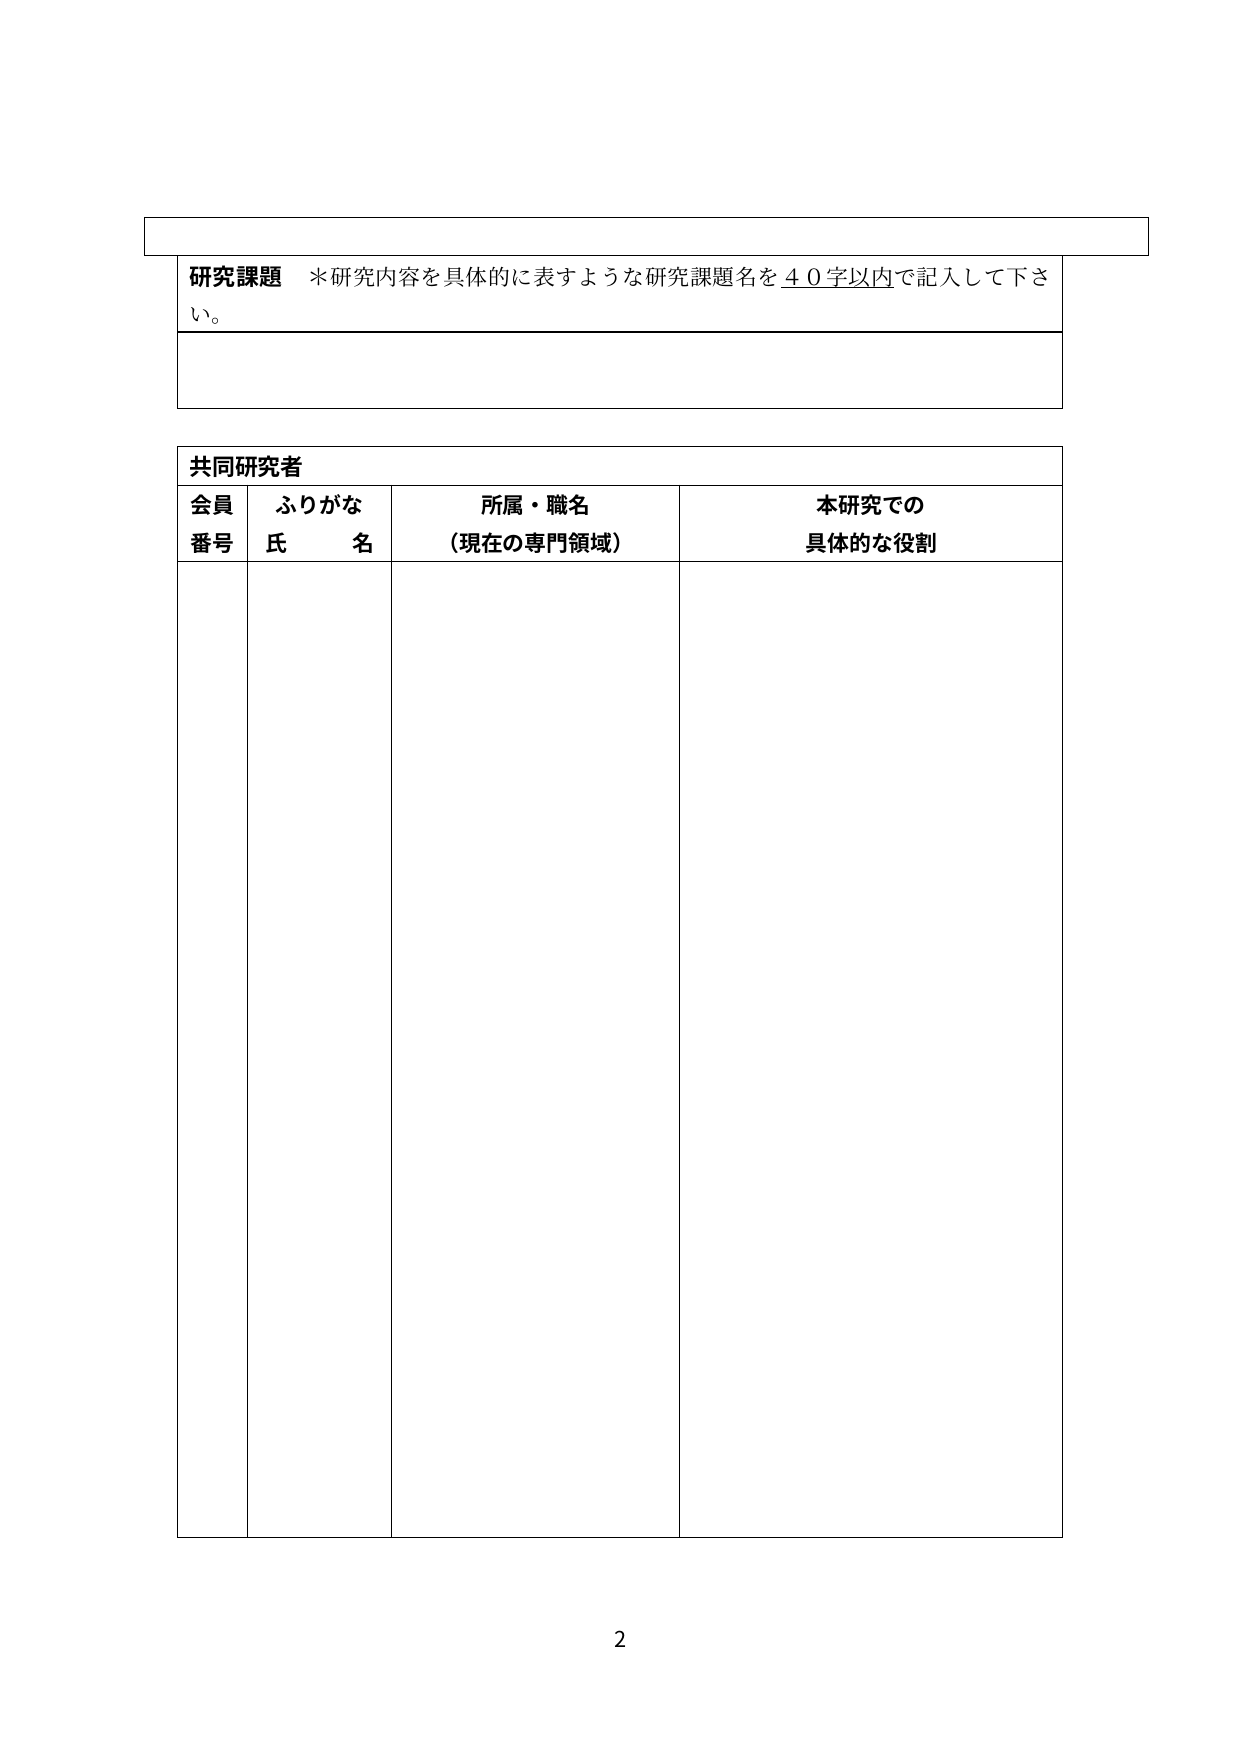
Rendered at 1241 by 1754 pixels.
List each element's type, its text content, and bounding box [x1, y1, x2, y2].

table_cell [145, 218, 1148, 255]
table_cell ふりがな 氏 名 [248, 486, 391, 561]
table_cell [248, 562, 391, 1537]
table_cell [392, 562, 679, 1537]
table_header 共同研究者 [178, 447, 1062, 484]
table_cell 所属・職名 （現在の専門領域） [392, 486, 679, 561]
table_cell [680, 562, 1062, 1537]
table_cell [178, 562, 247, 1537]
table_cell [178, 333, 1062, 407]
table_cell 研究課題 ＊研究内容を具体的に表すような研究課題名を４０字以内で記入して下さい。 [178, 256, 1062, 331]
table_cell 本研究での 具体的な役割 [680, 486, 1062, 561]
table_cell 会員番号 [178, 486, 247, 561]
